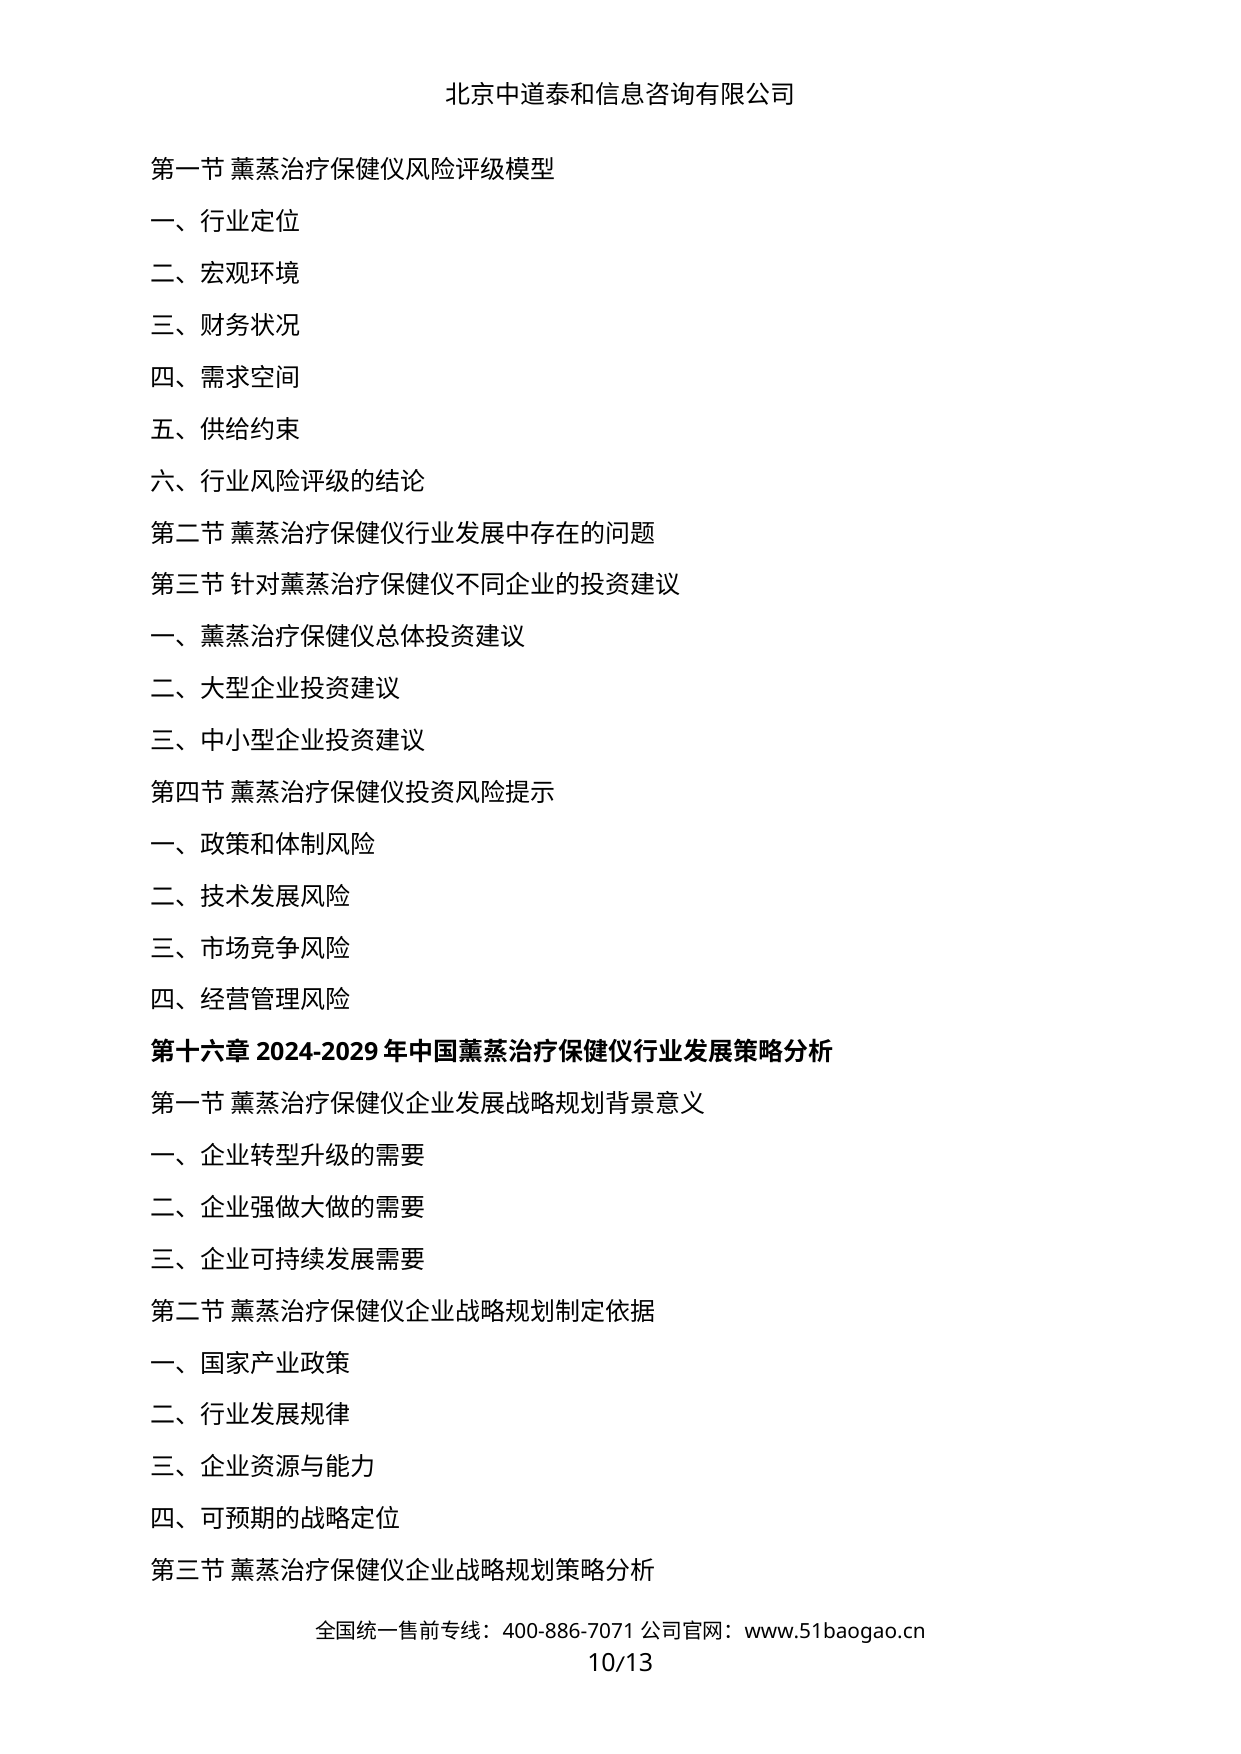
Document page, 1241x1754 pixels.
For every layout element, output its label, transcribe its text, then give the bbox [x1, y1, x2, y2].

text 第一节 薰蒸治疗保健仪风险评级模型 [150, 150, 1090, 186]
text 第三节 薰蒸治疗保健仪企业战略规划策略分析 [150, 1551, 1090, 1587]
text 四、可预期的战略定位 [150, 1499, 1090, 1535]
text 五、供给约束 [150, 409, 1090, 446]
text 二、行业发展规律 [150, 1395, 1090, 1431]
text 第三节 针对薰蒸治疗保健仪不同企业的投资建议 [150, 565, 1090, 601]
text 三、财务状况 [150, 306, 1090, 342]
text 第四节 薰蒸治疗保健仪投资风险提示 [150, 772, 1090, 809]
text 第二节 薰蒸治疗保健仪行业发展中存在的问题 [150, 513, 1090, 549]
text 二、宏观环境 [150, 254, 1090, 290]
text 三、企业资源与能力 [150, 1447, 1090, 1483]
text 三、市场竞争风险 [150, 928, 1090, 964]
text 一、行业定位 [150, 202, 1090, 238]
text 第十六章 2024-2029年中国薰蒸治疗保健仪行业发展策略分析 [150, 1032, 1090, 1068]
text 一、薰蒸治疗保健仪总体投资建议 [150, 617, 1090, 653]
text 一、政策和体制风险 [150, 824, 1090, 861]
text 第一节 薰蒸治疗保健仪企业发展战略规划背景意义 [150, 1084, 1090, 1120]
text 二、大型企业投资建议 [150, 669, 1090, 705]
text 二、技术发展风险 [150, 876, 1090, 912]
text 一、国家产业政策 [150, 1343, 1090, 1379]
text 四、需求空间 [150, 357, 1090, 394]
text 三、企业可持续发展需要 [150, 1239, 1090, 1276]
text 四、经营管理风险 [150, 980, 1090, 1016]
text 二、企业强做大做的需要 [150, 1187, 1090, 1224]
text 三、中小型企业投资建议 [150, 721, 1090, 757]
text 一、企业转型升级的需要 [150, 1136, 1090, 1172]
text 第二节 薰蒸治疗保健仪企业战略规划制定依据 [150, 1291, 1090, 1327]
text 六、行业风险评级的结论 [150, 461, 1090, 497]
